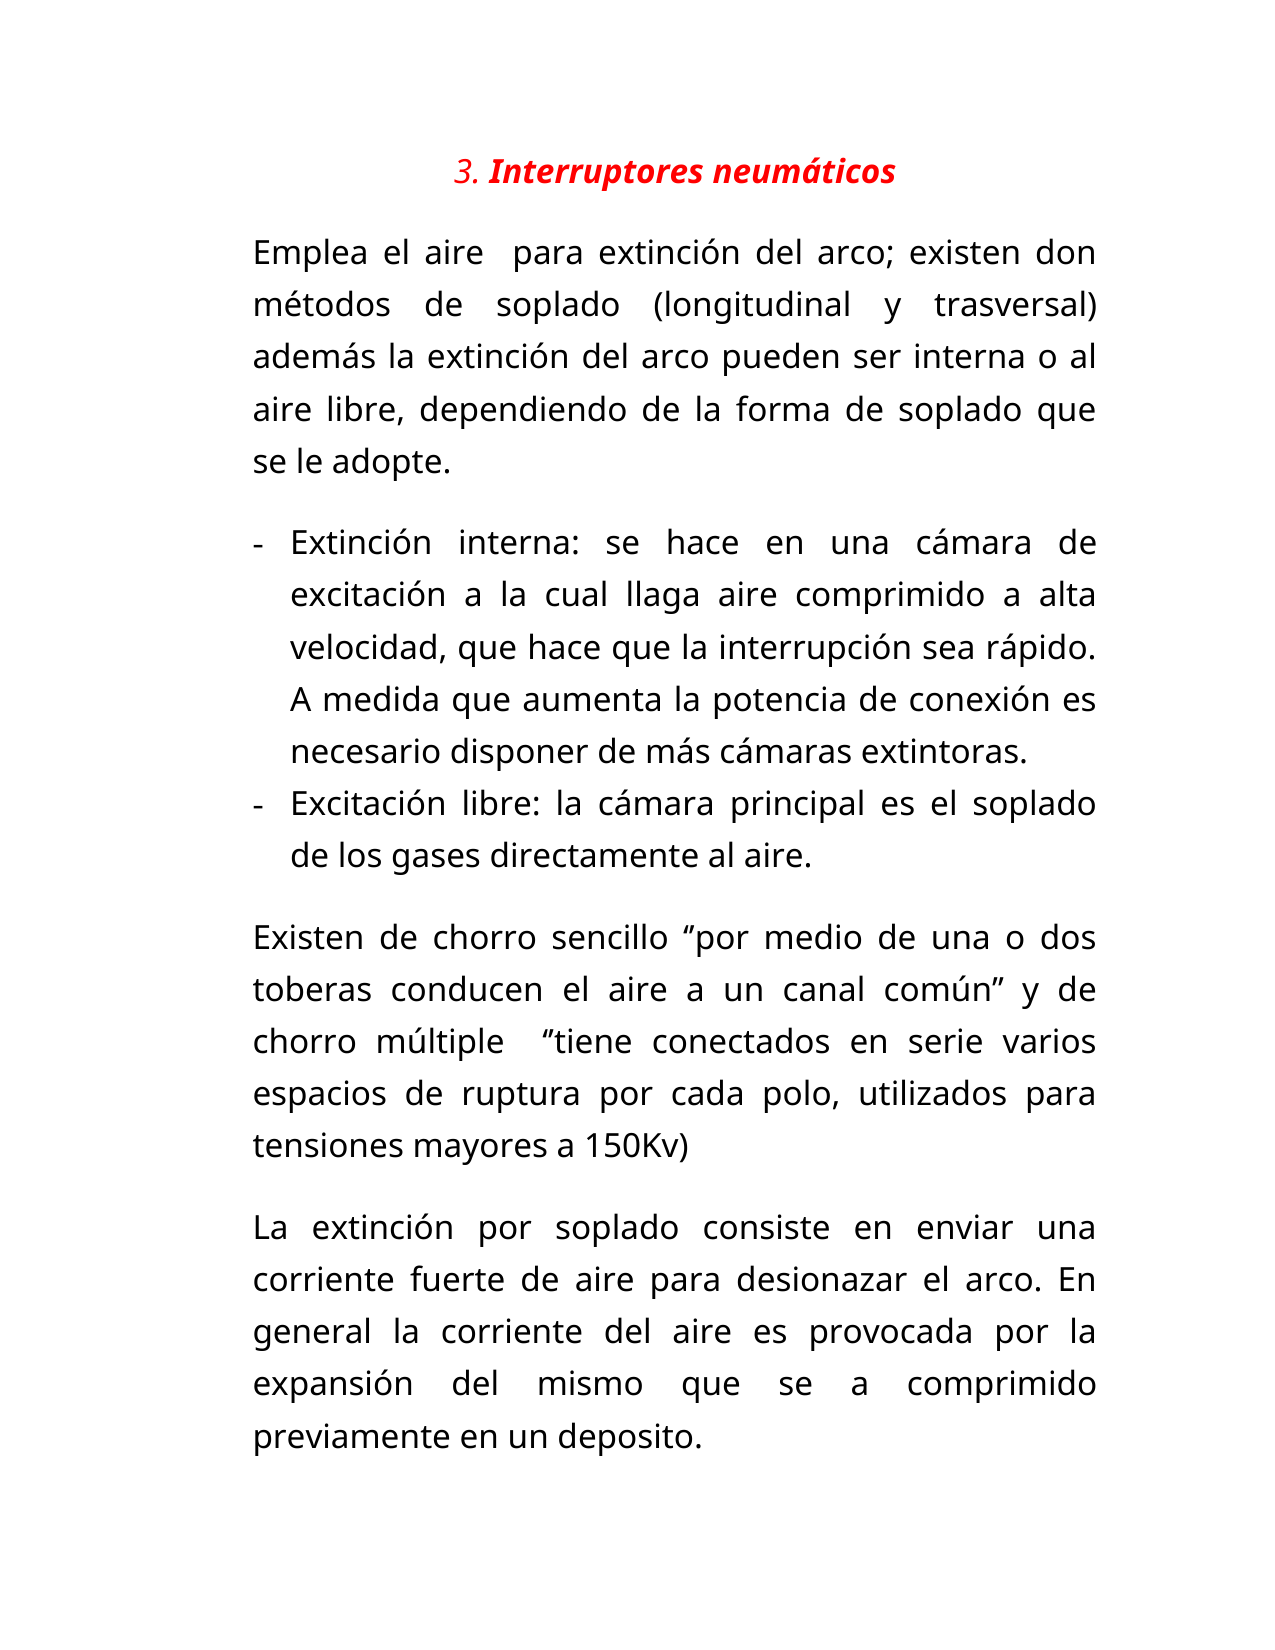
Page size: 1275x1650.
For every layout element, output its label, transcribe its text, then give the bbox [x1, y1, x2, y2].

text 3. Interruptores neumáticos [252, 148, 1098, 193]
text Existen de chorro sencillo ‘’por medio de una o dos toberas conducen el aire a un canal común’’ y de chorro múltiple ‘’tiene conectados en serie varios espacios de ruptura por cada polo, utilizados para tensiones mayores a 150Kv) [252, 943, 1098, 1197]
list Extinción interna: se hace en una cámara de excitación a la cual llaga aire comprimido a alta velocidad, que hace que la interrupción sea rápido. A medida que aumenta la potencia de conexión es necesario disponer de más cámaras extintoras. [252, 519, 1098, 773]
text Emplea el aire para extinción del arco; existen don métodos de soplado (longitudinal y trasversal) además la extinción del arco pueden ser interna o al aire libre, dependiendo de la forma de soplado que se le adopte. [252, 229, 1098, 483]
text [252, 1233, 1098, 1383]
list Excitación libre: la cámara principal es el soplado de los gases directamente al aire. [252, 809, 1098, 907]
